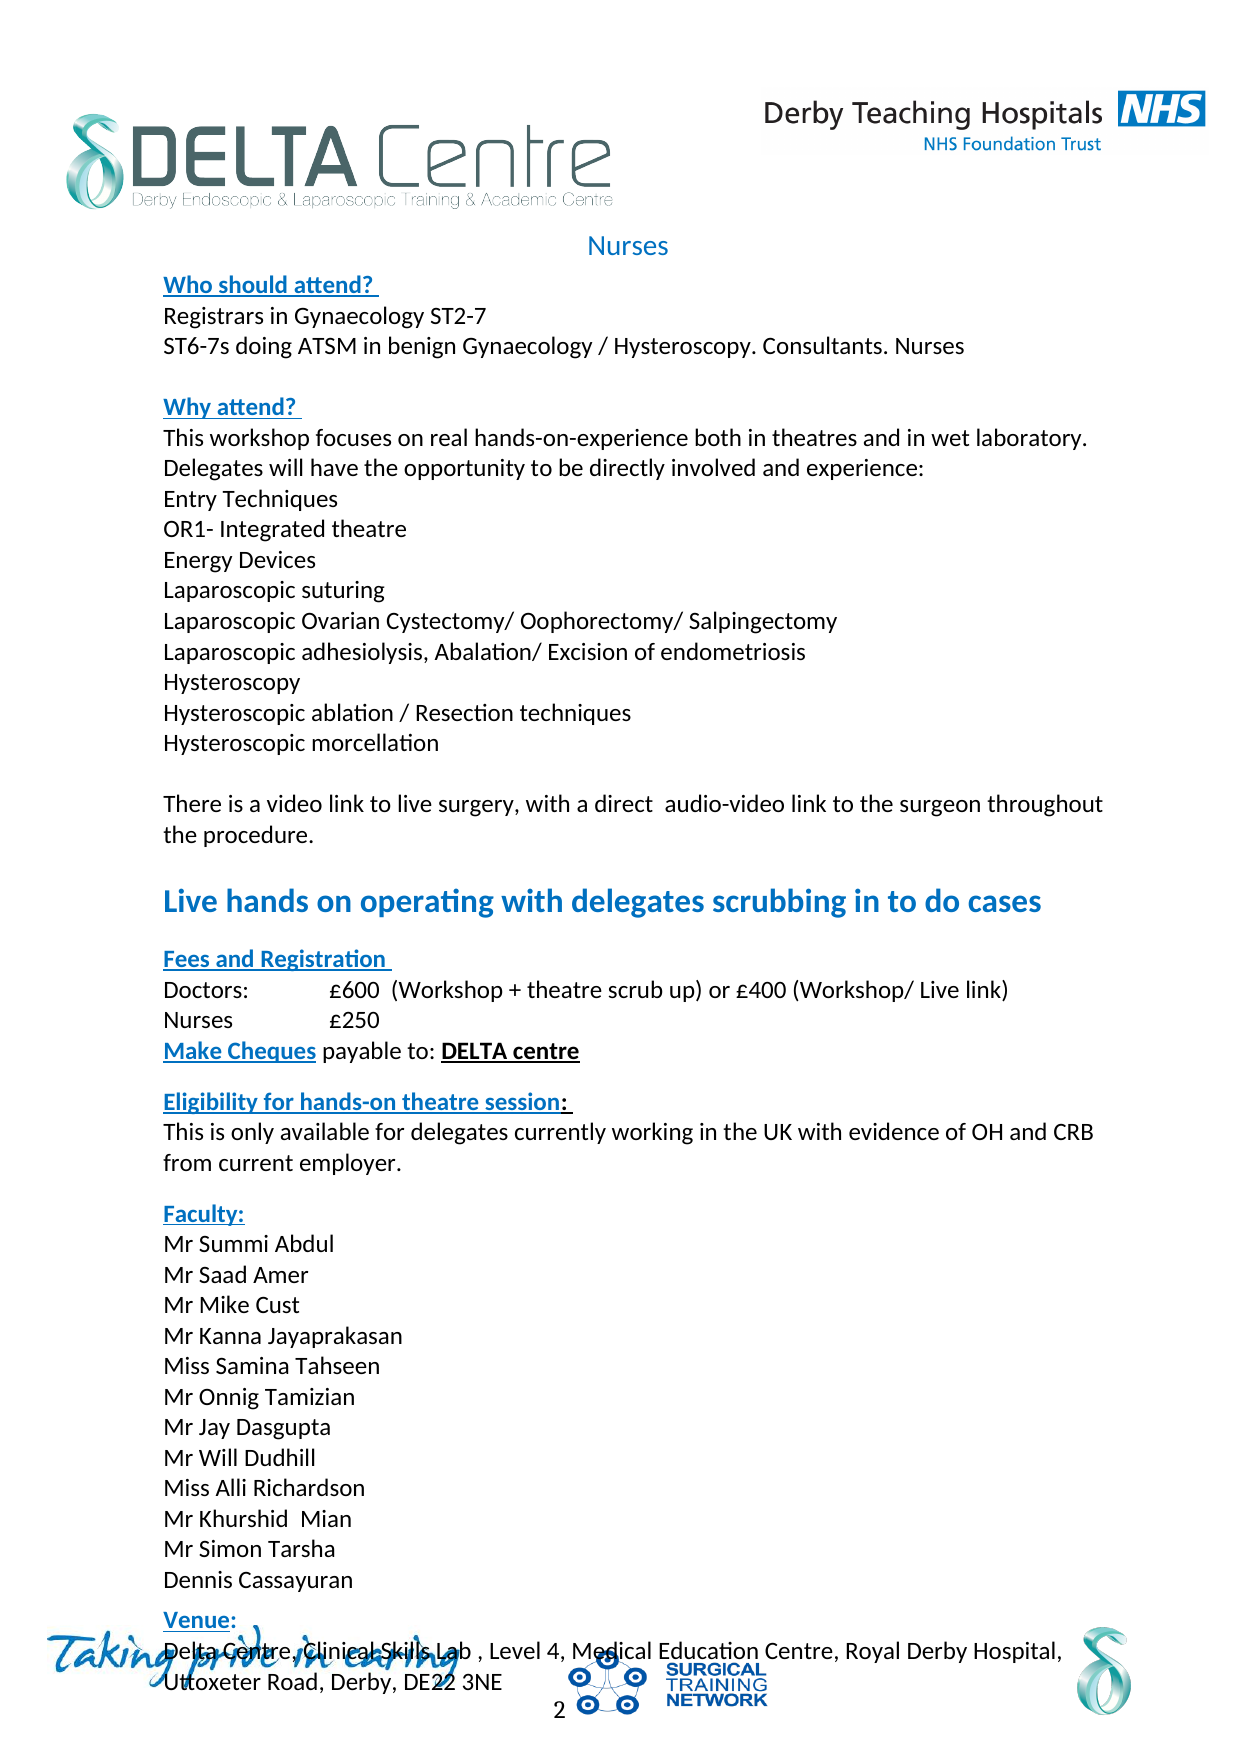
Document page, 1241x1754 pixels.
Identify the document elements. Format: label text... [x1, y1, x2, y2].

text Nurses [103, 227, 1152, 262]
picture [735, 1649, 742, 1657]
picture [47, 1625, 460, 1688]
picture [687, 1647, 692, 1657]
picture [370, 1680, 376, 1688]
picture [673, 1649, 679, 1657]
picture [608, 1649, 614, 1657]
picture [283, 1680, 290, 1688]
picture [578, 1647, 585, 1654]
picture [760, 87, 1210, 155]
picture [407, 1676, 415, 1688]
picture [308, 1680, 314, 1688]
picture [1056, 1623, 1152, 1719]
picture [198, 1680, 205, 1688]
picture [183, 1680, 189, 1688]
picture [59, 100, 622, 227]
picture [334, 1676, 342, 1688]
picture [767, 1647, 772, 1657]
picture [565, 1647, 772, 1719]
